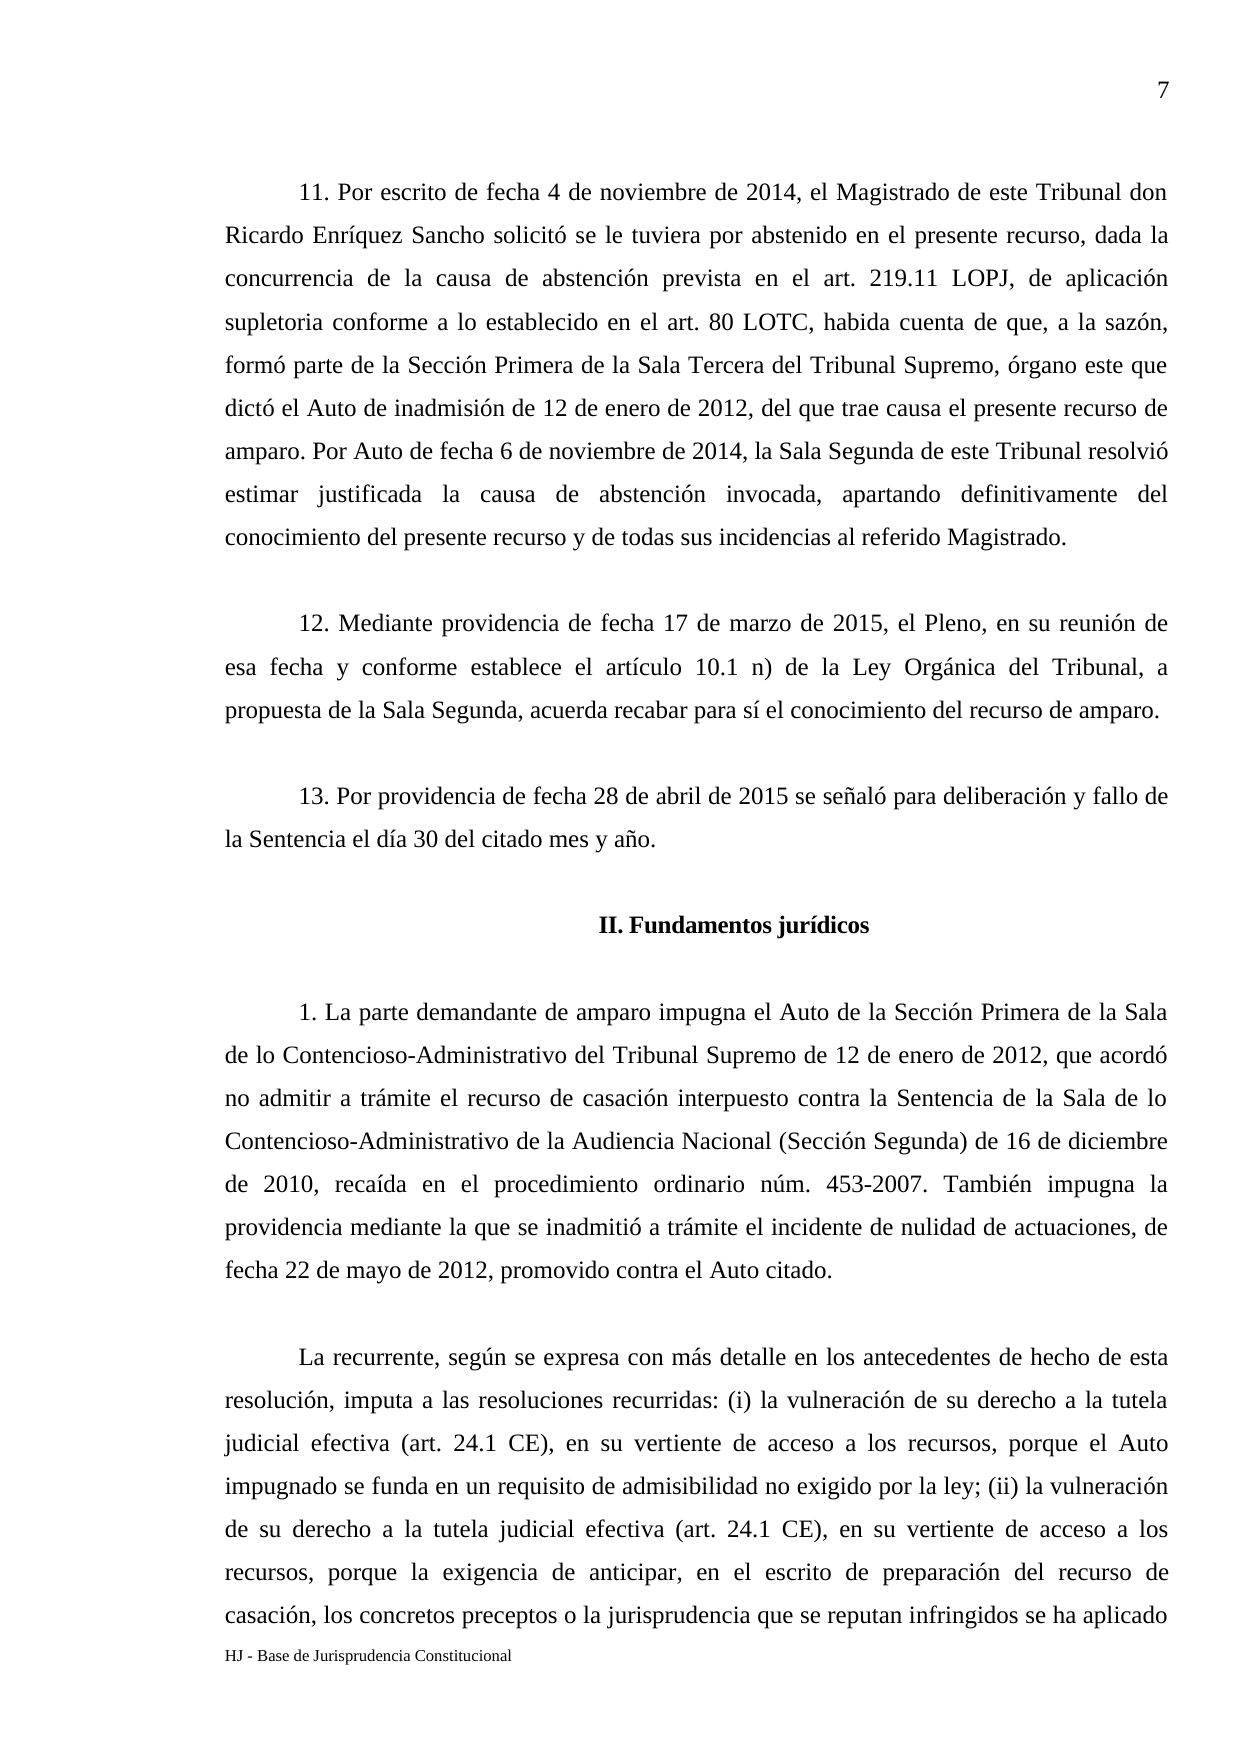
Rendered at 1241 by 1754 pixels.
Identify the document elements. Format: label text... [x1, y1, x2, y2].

text 1. La parte demandante de amparo impugna el Auto de la Sección Primera de la Sala de lo Contencioso-Administrativo del Tribunal Supremo de 12 de enero de 2012, que acordó no admitir a trámite el recurso de casación interpuesto contra la Sentencia de la Sala de lo Contencioso-Administrativo de la Audiencia Nacional (Sección Segunda) de 16 de diciembre de 2010, recaída en el procedimiento ordinario núm. 453-2007. También impugna la providencia mediante la que se inadmitió a trámite el incidente de nulidad de actuaciones, de fecha 22 de mayo de 2012, promovido contra el Auto citado. [224, 997, 1169, 1284]
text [224, 1342, 1169, 1629]
text 13. Por providencia de fecha 28 de abril de 2015 se señaló para deliberación y fallo de la Sentencia el día 30 del citado mes y año. [224, 781, 1169, 853]
subtitle II. Fundamentos jurídicos [224, 910, 1169, 939]
text 11. Por escrito de fecha 4 de noviembre de 2014, el Magistrado de este Tribunal don Ricardo Enríquez Sancho solicitó se le tuviera por abstenido en el presente recurso, dada la concurrencia de la causa de abstención prevista en el art. 219.11 LOPJ, de aplicación supletoria conforme a lo establecido en el art. 80 LOTC, habida cuenta de que, a la sazón, formó parte de la Sección Primera de la Sala Tercera del Tribunal Supremo, órgano este que dictó el Auto de inadmisión de 12 de enero de 2012, del que trae causa el presente recurso de amparo. Por Auto de fecha 6 de noviembre de 2014, la Sala Segunda de este Tribunal resolvió estimar justificada la causa de abstención invocada, apartando definitivamente del conocimiento del presente recurso y de todas sus incidencias al referido Magistrado. [224, 177, 1169, 551]
text 12. Mediante providencia de fecha 17 de marzo de 2015, el Pleno, en su reunión de esa fecha y conforme establece el artículo 10.1 n) de la Ley Orgánica del Tribunal, a propuesta de la Sala Segunda, acuerda recabar para sí el conocimiento del recurso de amparo. [224, 608, 1169, 723]
